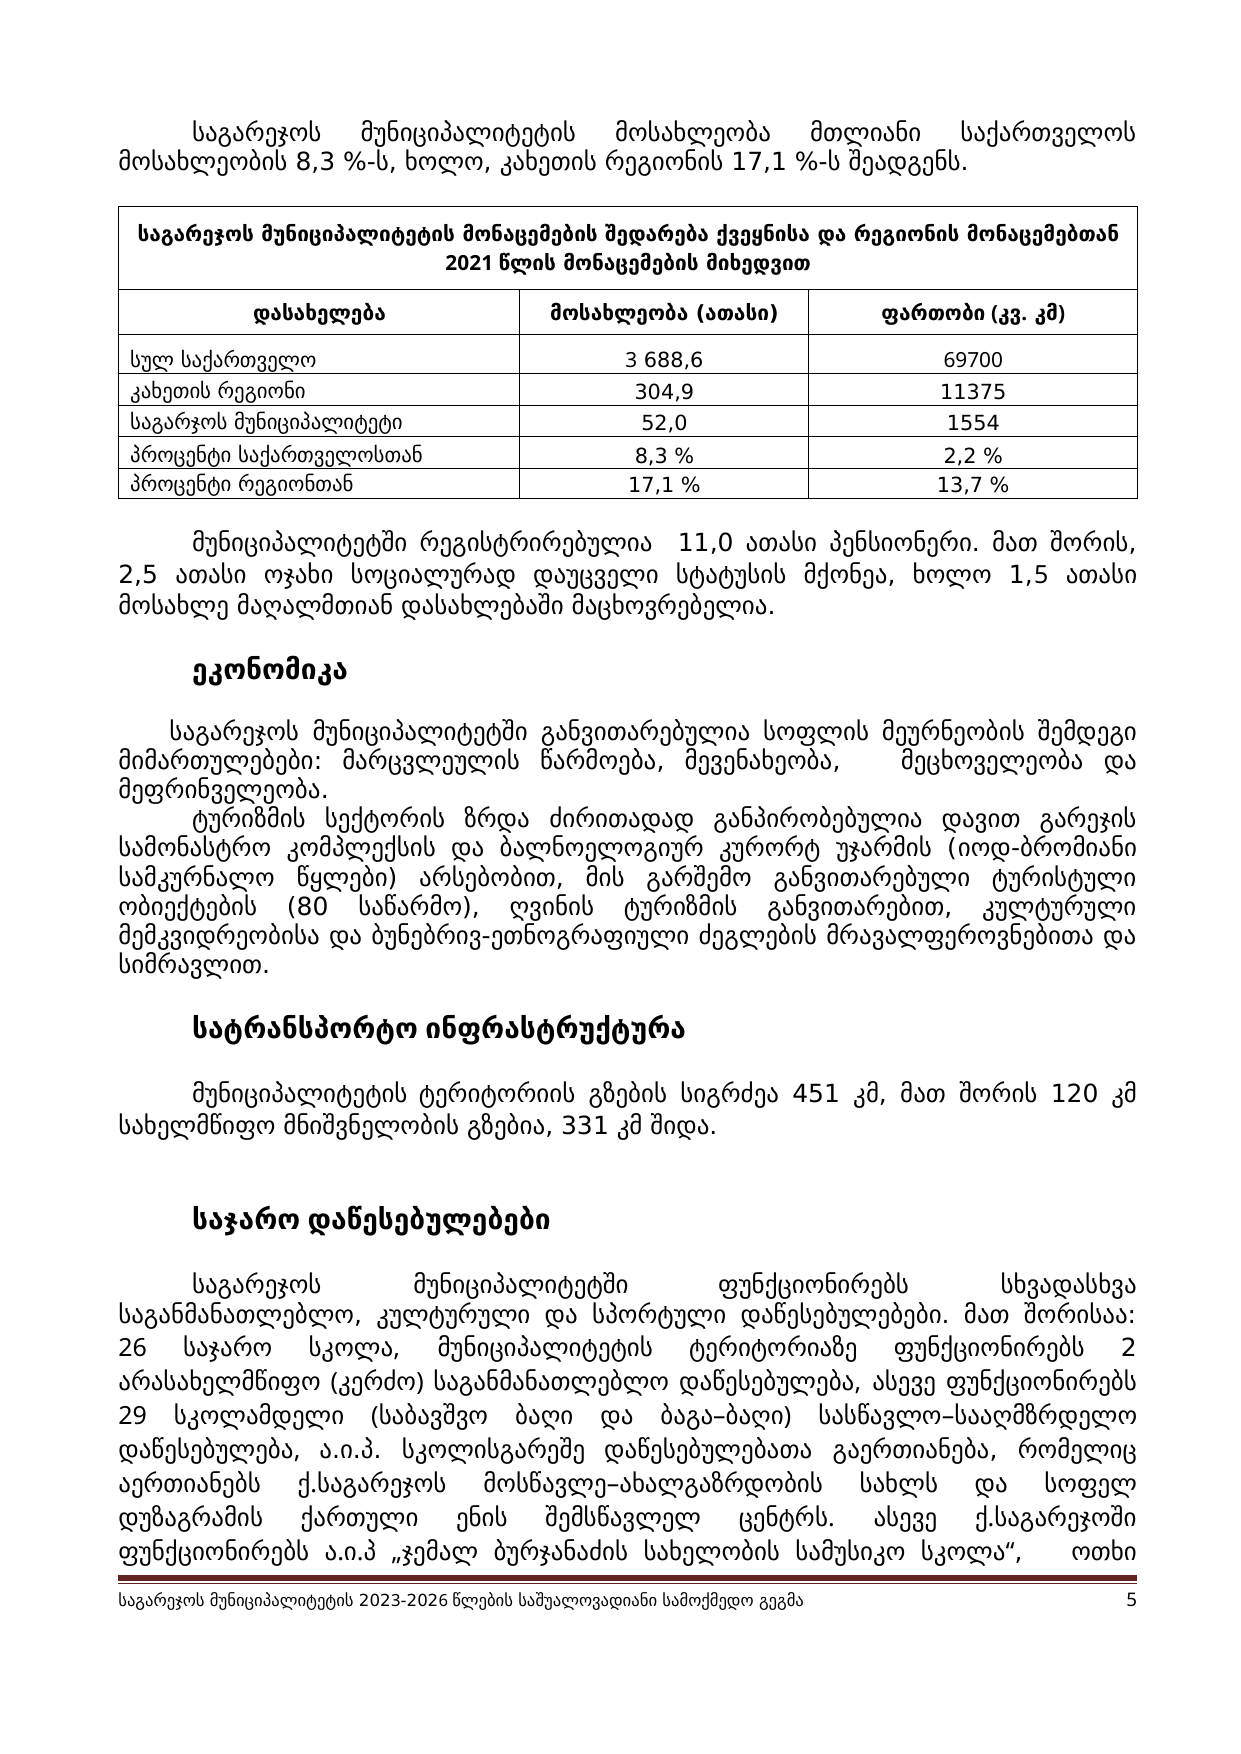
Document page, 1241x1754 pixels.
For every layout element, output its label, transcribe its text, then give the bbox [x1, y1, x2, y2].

table_cell ფართობი (კვ. კმ) [809, 290, 1137, 334]
table_cell კახეთის რეგიონი [119, 374, 519, 404]
table_cell სულ საქართველო [119, 335, 519, 373]
text საგარეჯოს მუნიციპალიტეტში განვითარებულია სოფლის მეურნეობის შემდეგი მიმართულებები: მარცვლეულის წარმოება, მევენახეობა, მეცხოველეობა და მეფრინველეობა. [328, 746, 1137, 804]
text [118, 1266, 1137, 1568]
table_cell 8,3 % [520, 437, 808, 468]
table_cell 52,0 [520, 406, 808, 436]
table_cell მოსახლეობა (ათასი) [520, 290, 808, 334]
table_cell დასახელება [119, 290, 519, 334]
table_cell 304,9 [520, 374, 808, 404]
text მუნიციპალიტეტის ტერიტორიის გზების სიგრძეა 451 კმ, მათ შორის 120 კმ სახელმწიფო მნიშვნელობის გზებია, 331 კმ შიდა. [118, 1076, 1137, 1141]
table_header საგარეჯოს მუნიციპალიტეტის მონაცემების შედარება ქვეყნისა და რეგიონის მონაცემებთან 2021 წლის მონაცემების მიხედვით [119, 207, 1137, 289]
subtitle სატრანსპორტო ინფრასტრუქტურა [118, 1008, 1137, 1047]
table_cell 69700 [809, 335, 1137, 373]
table_cell 13,7 % [809, 469, 1137, 498]
table_cell 3 688,6 [520, 335, 808, 373]
text მუნიციპალიტეტში რეგისტრირებულია 11,0 ათასი პენსიონერი. მათ შორის, 2,5 ათასი ოჯახი სოციალურად დაუცველი სტატუსის მქონეა, ხოლო 1,5 ათასი მოსახლე მაღალმთიან დასახლებაში მაცხოვრებელია. [118, 528, 1137, 620]
table_cell 17,1 % [520, 469, 808, 498]
subtitle საჯარო დაწესებულებები [118, 1199, 1137, 1237]
table_cell საგარჯოს მუნიციპალიტეტი [119, 406, 519, 436]
table_cell პროცენტი რეგიონთან [119, 469, 519, 498]
text საგარეჯოს მუნიციპალიტეტის მოსახლეობა მთლიანი საქართველოს მოსახლეობის 8,3 %-ს, ხოლო, კახეთის რეგიონის 17,1 %-ს შეადგენს. [118, 118, 1137, 176]
table_cell პროცენტი საქართველოსთან [119, 437, 519, 468]
table_cell 11375 [809, 374, 1137, 404]
text ტურიზმის სექტორის ზრდა ძირითადად განპირობებულია დავით გარეჯის სამონასტრო კომპლექსის და ბალნოელოგიურ კურორტ უჯარმის (იოდ-ბრომიანი სამკურნალო წყლები) არსებობით, მის გარშემო განვითარებული ტურისტული ობიექტების (80 საწარმო), ღვინის ტურიზმის განვითარებით, კულტურული მემკვიდრეობისა და ბუნებრივ-ეთნოგრაფიული ძეგლების მრავალფეროვნებითა და სიმრავლით. [118, 804, 1137, 979]
subtitle ეკონომიკა [118, 649, 1137, 688]
table_cell 1554 [809, 406, 1137, 436]
table_cell 2,2 % [809, 437, 1137, 468]
